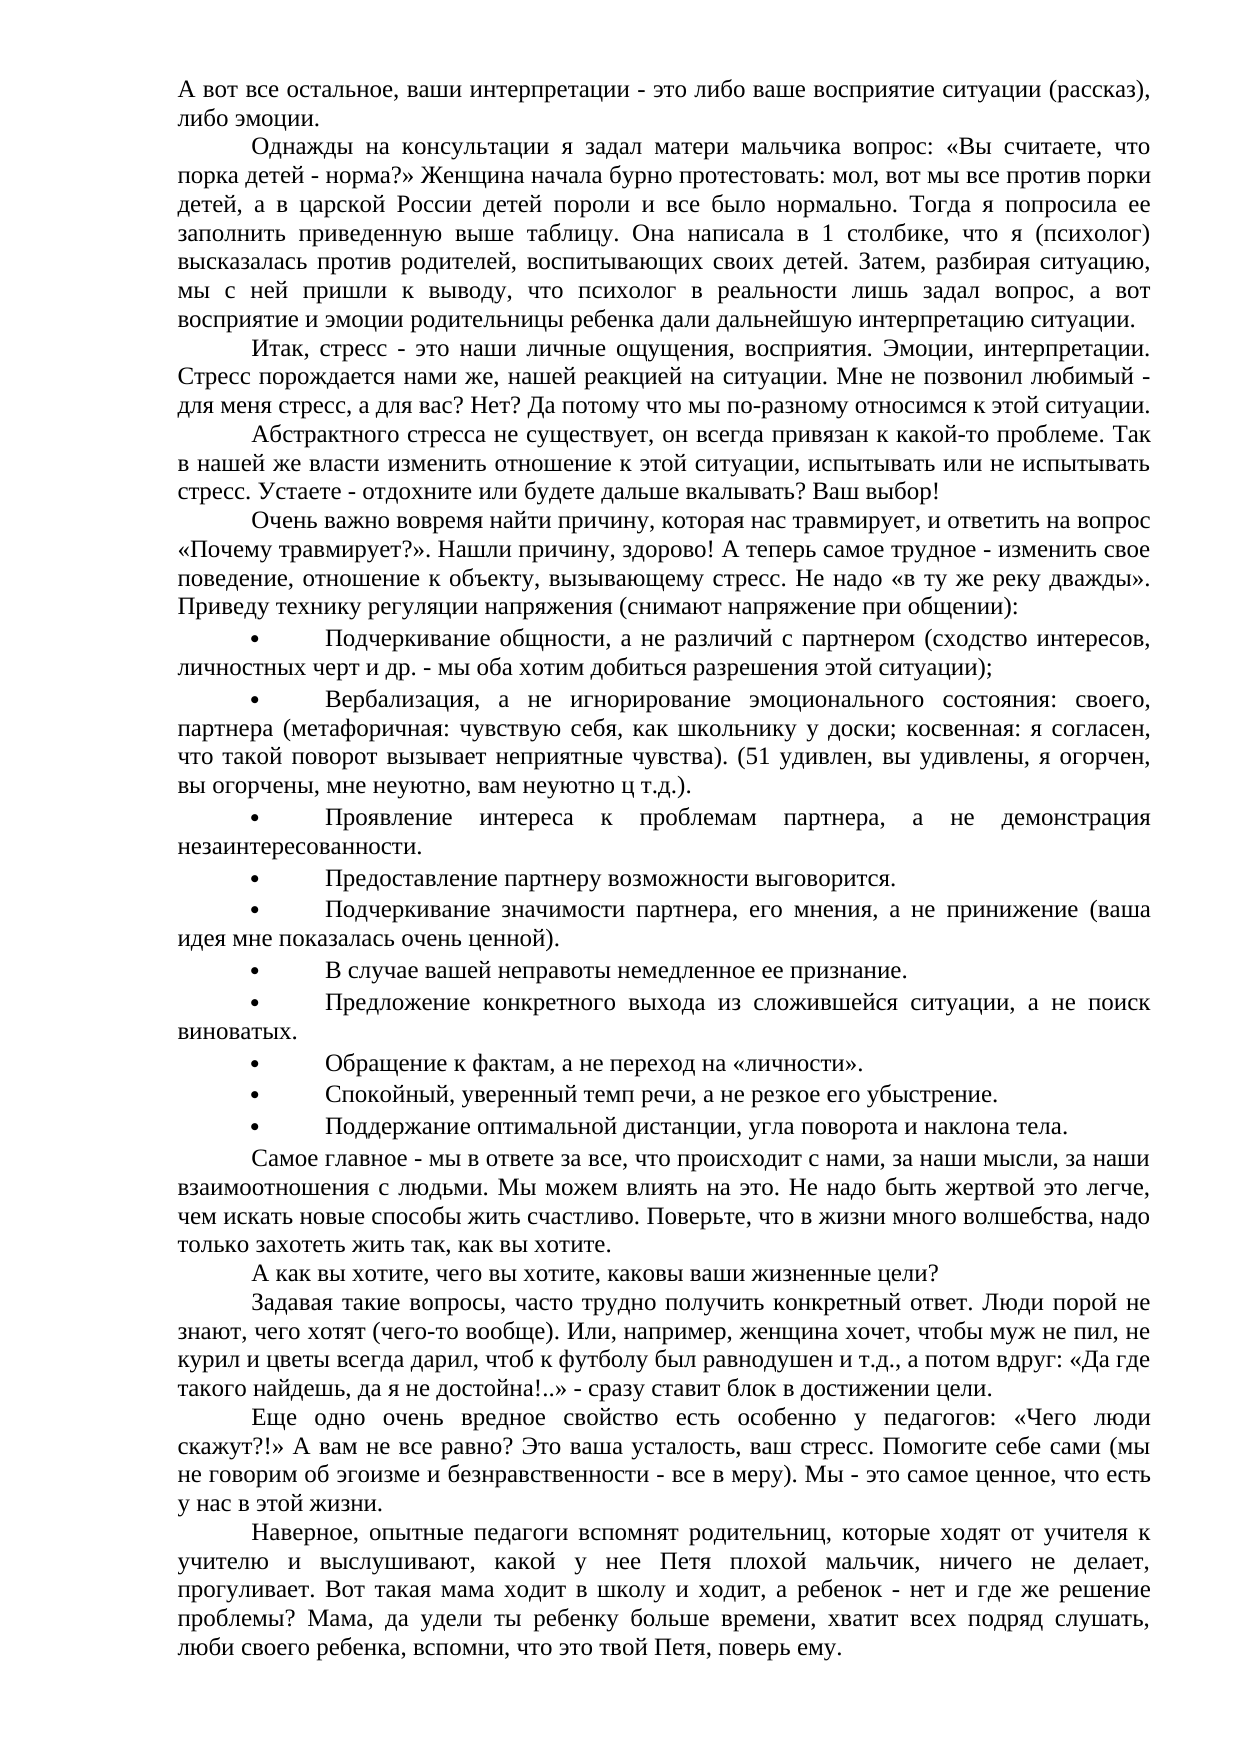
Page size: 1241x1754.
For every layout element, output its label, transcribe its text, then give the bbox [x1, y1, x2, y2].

text Наверное, опытные педагоги вспомнят родительниц, которые ходят от учителя к учителю и выслушивают, какой у нее Петя плохой мальчик, ничего не делает, прогуливает. Вот такая мама ходит в школу и ходит, а ребенок - нет и где же решение проблемы? Мама, да удели ты ребенку больше времени, хватит всех подряд слушать, люби своего ребенка, вспомни, что это твой Петя, поверь ему. [177, 1517, 1152, 1661]
text Очень важно вовремя найти причину, которая нас травмирует, и ответить на вопрос «Почему травмирует?». Нашли причину, здорово! А теперь самое трудное - изменить свое поведение, отношение к объекту, вызывающему стресс. Не надо «в ту же реку дважды». Приведу технику регуляции напряжения (снимают напряжение при общении): [177, 505, 1152, 620]
list Вербализация, а не игнорирование эмоционального состояния: своего, партнера (метафоричная: чувствую себя, как школьнику у доски; косвенная: я согласен, что такой поворот вызывает неприятные чувства). (51 удивлен, вы удивлены, я огорчен, вы огорчены, мне неуютно, вам неуютно ц т.д.). [177, 684, 1152, 799]
text Самое главное - мы в ответе за все, что происходит с нами, за наши мысли, за наши взаимоотношения с людьми. Мы можем влиять на это. Не надо быть жертвой это легче, чем искать новые способы жить счастливо. Поверьте, что в жизни много волшебства, надо только захотеть жить так, как вы хотите. [177, 1143, 1152, 1258]
list Поддержание оптимальной дистанции, угла поворота и наклона тела. [177, 1111, 1152, 1140]
text Однажды на консультации я задал матери мальчика вопрос: «Вы считаете, что порка детей - норма?» Женщина начала бурно протестовать: мол, вот мы все против порки детей, а в царской России детей пороли и все было нормально. Тогда я попросила ее заполнить приведенную выше таблицу. Она написала в 1 столбике, что я (психолог) высказалась против родителей, воспитывающих своих детей. Затем, разбирая ситуацию, мы с ней пришли к выводу, что психолог в реальности лишь задал вопрос, а вот восприятие и эмоции родительницы ребенка дали дальнейшую интерпретацию ситуации. [177, 131, 1152, 333]
text Еще одно очень вредное свойство есть особенно у педагогов: «Чего люди скажут?!» А вам не все равно? Это ваша усталость, ваш стресс. Помогите себе сами (мы не говорим об эгоизме и безнравственности - все в меру). Мы - это самое ценное, что есть у нас в этой жизни. [177, 1402, 1152, 1517]
list Предоставление партнеру возможности выговорится. [177, 863, 1152, 891]
list Предложение конкретного выхода из сложившейся ситуации, а не поиск виноватых. [177, 987, 1152, 1044]
text Задавая такие вопросы, часто трудно получить конкретный ответ. Люди порой не знают, чего хотят (чего-то вообще). Или, например, женщина хочет, чтобы муж не пил, не курил и цветы всегда дарил, чтоб к футболу был равнодушен и т.д., а потом вдруг: «Да где такого найдешь, да я не достойна!..» - сразу ставит блок в достижении цели. [177, 1287, 1152, 1402]
text А как вы хотите, чего вы хотите, каковы ваши жизненные цели? [177, 1258, 1152, 1287]
list Обращение к фактам, а не переход на «личности». [177, 1048, 1152, 1076]
list Проявление интереса к проблемам партнера, а не демонстрация незаинтересованности. [177, 802, 1152, 859]
list Подчеркивание значимости партнера, его мнения, а не принижение (ваша идея мне показалась очень ценной). [177, 894, 1152, 952]
text Итак, стресс - это наши личные ощущения, восприятия. Эмоции, интерпретации. Стресс порождается нами же, нашей реакцией на ситуации. Мне не позвонил любимый - для меня стресс, а для вас? Нет? Да потому что мы по-разному относимся к этой ситуации. [177, 333, 1152, 419]
list Спокойный, уверенный темп речи, а не резкое его убыстрение. [177, 1079, 1152, 1108]
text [177, 74, 1152, 131]
text Абстрактного стресса не существует, он всегда привязан к какой-то проблеме. Так в нашей же власти изменить отношение к этой ситуации, испытывать или не испытывать стресс. Устаете - отдохните или будете дальше вкалывать? Ваш выбор! [177, 419, 1152, 505]
list Подчеркивание общности, а не различий с партнером (сходство интересов, личностных черт и др. - мы оба хотим добиться разрешения этой ситуации); [177, 623, 1152, 681]
list В случае вашей неправоты немедленное ее признание. [177, 955, 1152, 984]
